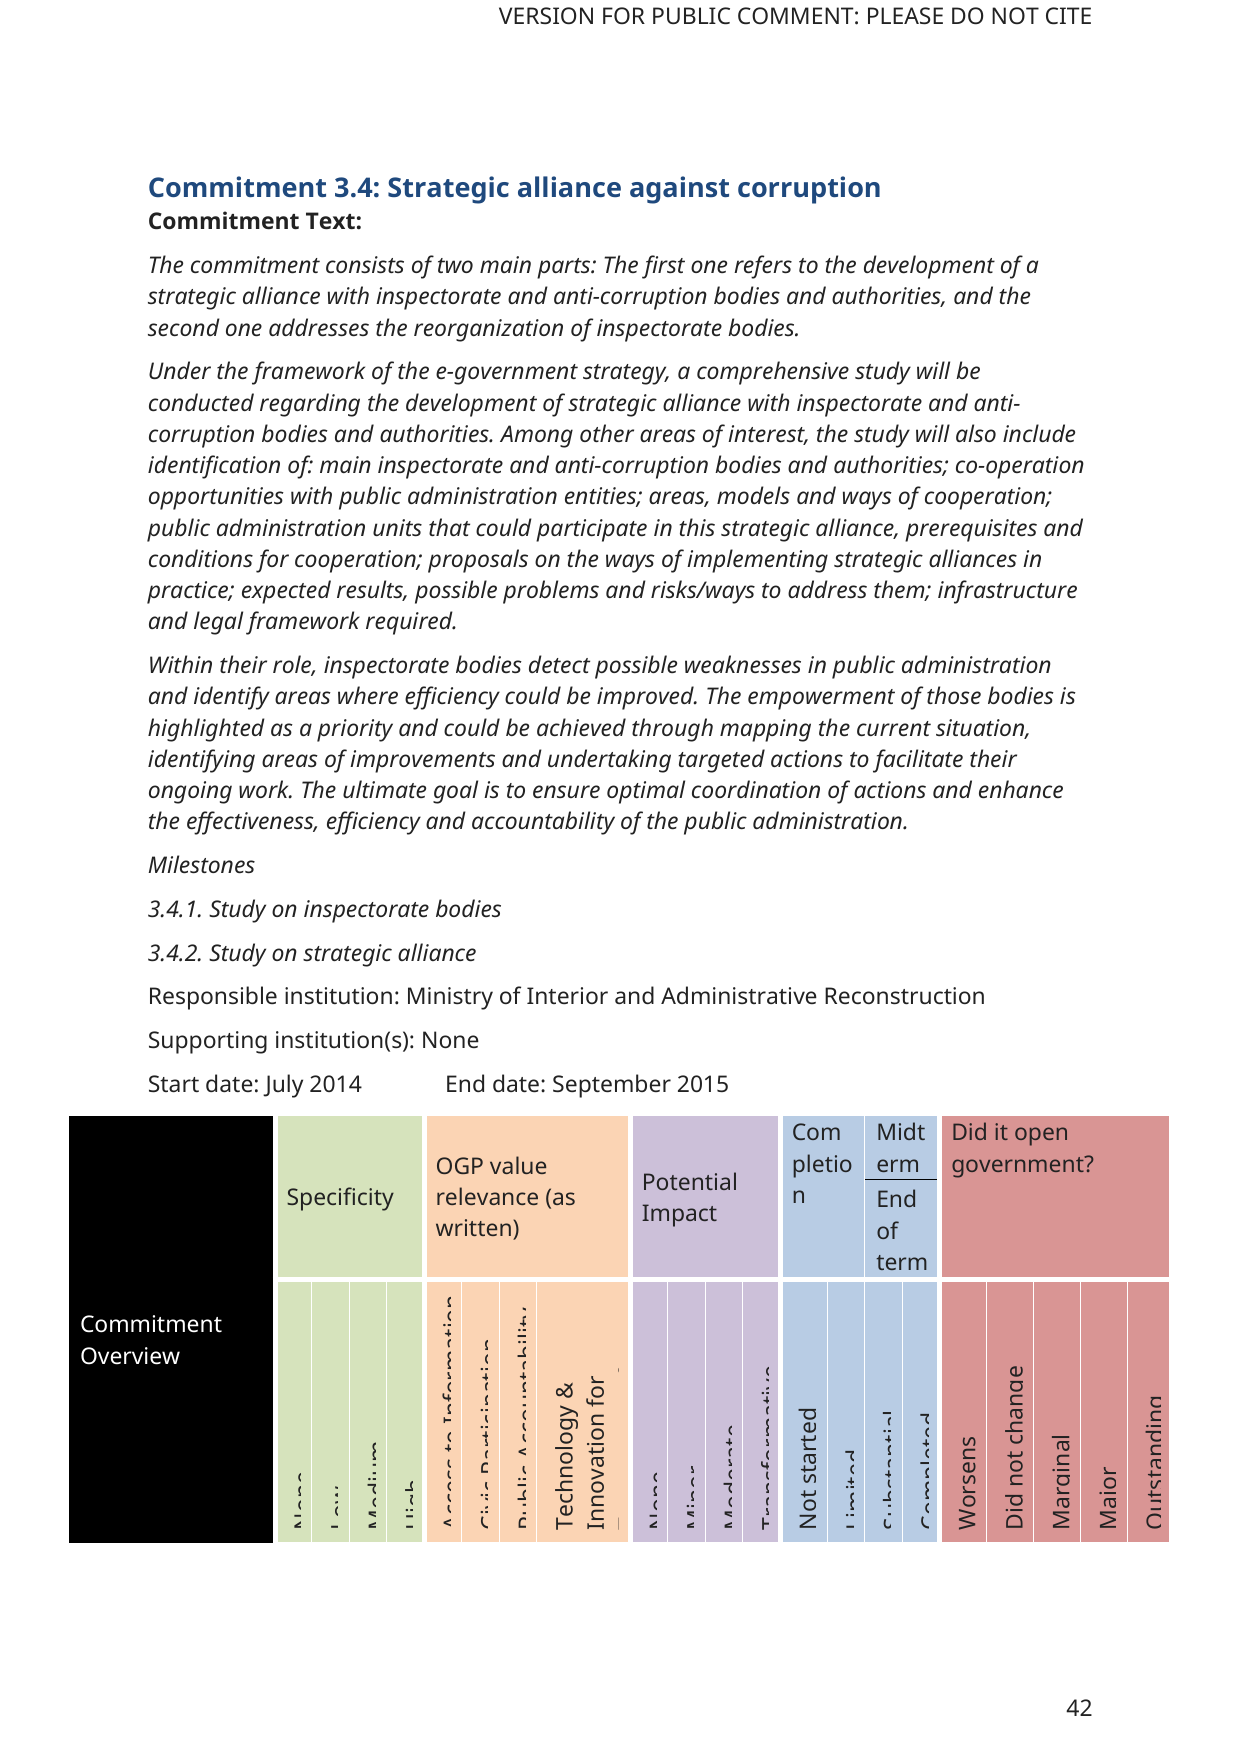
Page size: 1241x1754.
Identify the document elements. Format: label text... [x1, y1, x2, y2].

table_cell Not started [783, 1282, 827, 1542]
table_header Commitment Overview [69, 1116, 273, 1542]
table_cell None [278, 1282, 311, 1542]
table_cell High [387, 1282, 422, 1542]
table_cell Access to Information [427, 1282, 461, 1542]
text 3.4.2. Study on strategic alliance [148, 937, 1093, 968]
table_cell Technology & Innovation for Transparency & Accountability [537, 1282, 628, 1542]
table_header OGP value relevance (as written) [427, 1116, 628, 1277]
subtitle Commitment 3.4: Strategic alliance against corruption [148, 168, 1093, 205]
text Supporting institution(s): None [148, 1024, 1093, 1055]
table_cell Limited [828, 1282, 864, 1542]
table_cell Major [1081, 1282, 1127, 1542]
text Under the framework of the e-government strategy, a comprehensive study will be conducted regarding the development of strategic alliance with inspectorate and anti-corruption bodies and authorities. Among other areas of interest, the study will also include identification of: main inspectorate and anti-corruption bodies and authorities; co-operation opportunities with public administration entities; areas, models and ways of cooperation; public administration units that could participate in this strategic alliance, prerequisites and conditions for cooperation; proposals on the ways of implementing strategic alliances in practice; expected results, possible problems and risks/ways to address them; infrastructure and legal framework required. [148, 355, 1093, 637]
table_header Potential Impact [633, 1116, 778, 1277]
table_cell Moderate [706, 1282, 742, 1542]
table_header Did it open government? [942, 1116, 1169, 1277]
table_cell Low [312, 1282, 349, 1542]
text Commitment Text: [148, 205, 1093, 237]
text Responsible institution: Ministry of Interior and Administrative Reconstruction [148, 980, 1093, 1012]
table_header Specificity [278, 1116, 422, 1277]
table_cell Minor [668, 1282, 705, 1542]
table_cell End of term [865, 1180, 937, 1277]
text Within their role, inspectorate bodies detect possible weaknesses in public administration and identify areas where efficiency could be improved. The empowerment of those bodies is highlighted as a priority and could be achieved through mapping the current situation, identifying areas of improvements and undertaking targeted actions to facilitate their ongoing work. The ultimate goal is to ensure optimal coordination of actions and enhance the effectiveness, efficiency and accountability of the public administration. [148, 649, 1093, 837]
table_cell Public Accountability [500, 1282, 536, 1542]
table_cell Did not change [987, 1282, 1033, 1542]
table_cell Substantial [865, 1282, 902, 1542]
text Milestones [148, 849, 1093, 880]
table_cell Marginal [1034, 1282, 1080, 1542]
table_cell Medium [350, 1282, 386, 1542]
table_cell Civic Participation [462, 1282, 499, 1542]
table_cell Completed [903, 1282, 937, 1542]
text The commitment consists of two main parts: The first one refers to the development of a strategic alliance with inspectorate and anti-corruption bodies and authorities, and the second one addresses the reorganization of inspectorate bodies. [148, 249, 1093, 343]
table_cell Worsens [942, 1282, 986, 1542]
table_cell None [633, 1282, 667, 1542]
table_header Completion [783, 1116, 864, 1277]
table_header Midterm [865, 1116, 937, 1179]
table_cell Transformative [743, 1282, 778, 1542]
text Start date: July 2014 End date: September 2015 [148, 1068, 1093, 1099]
table_cell Outstanding [1128, 1282, 1169, 1542]
text 3.4.1. Study on inspectorate bodies [148, 893, 1093, 924]
